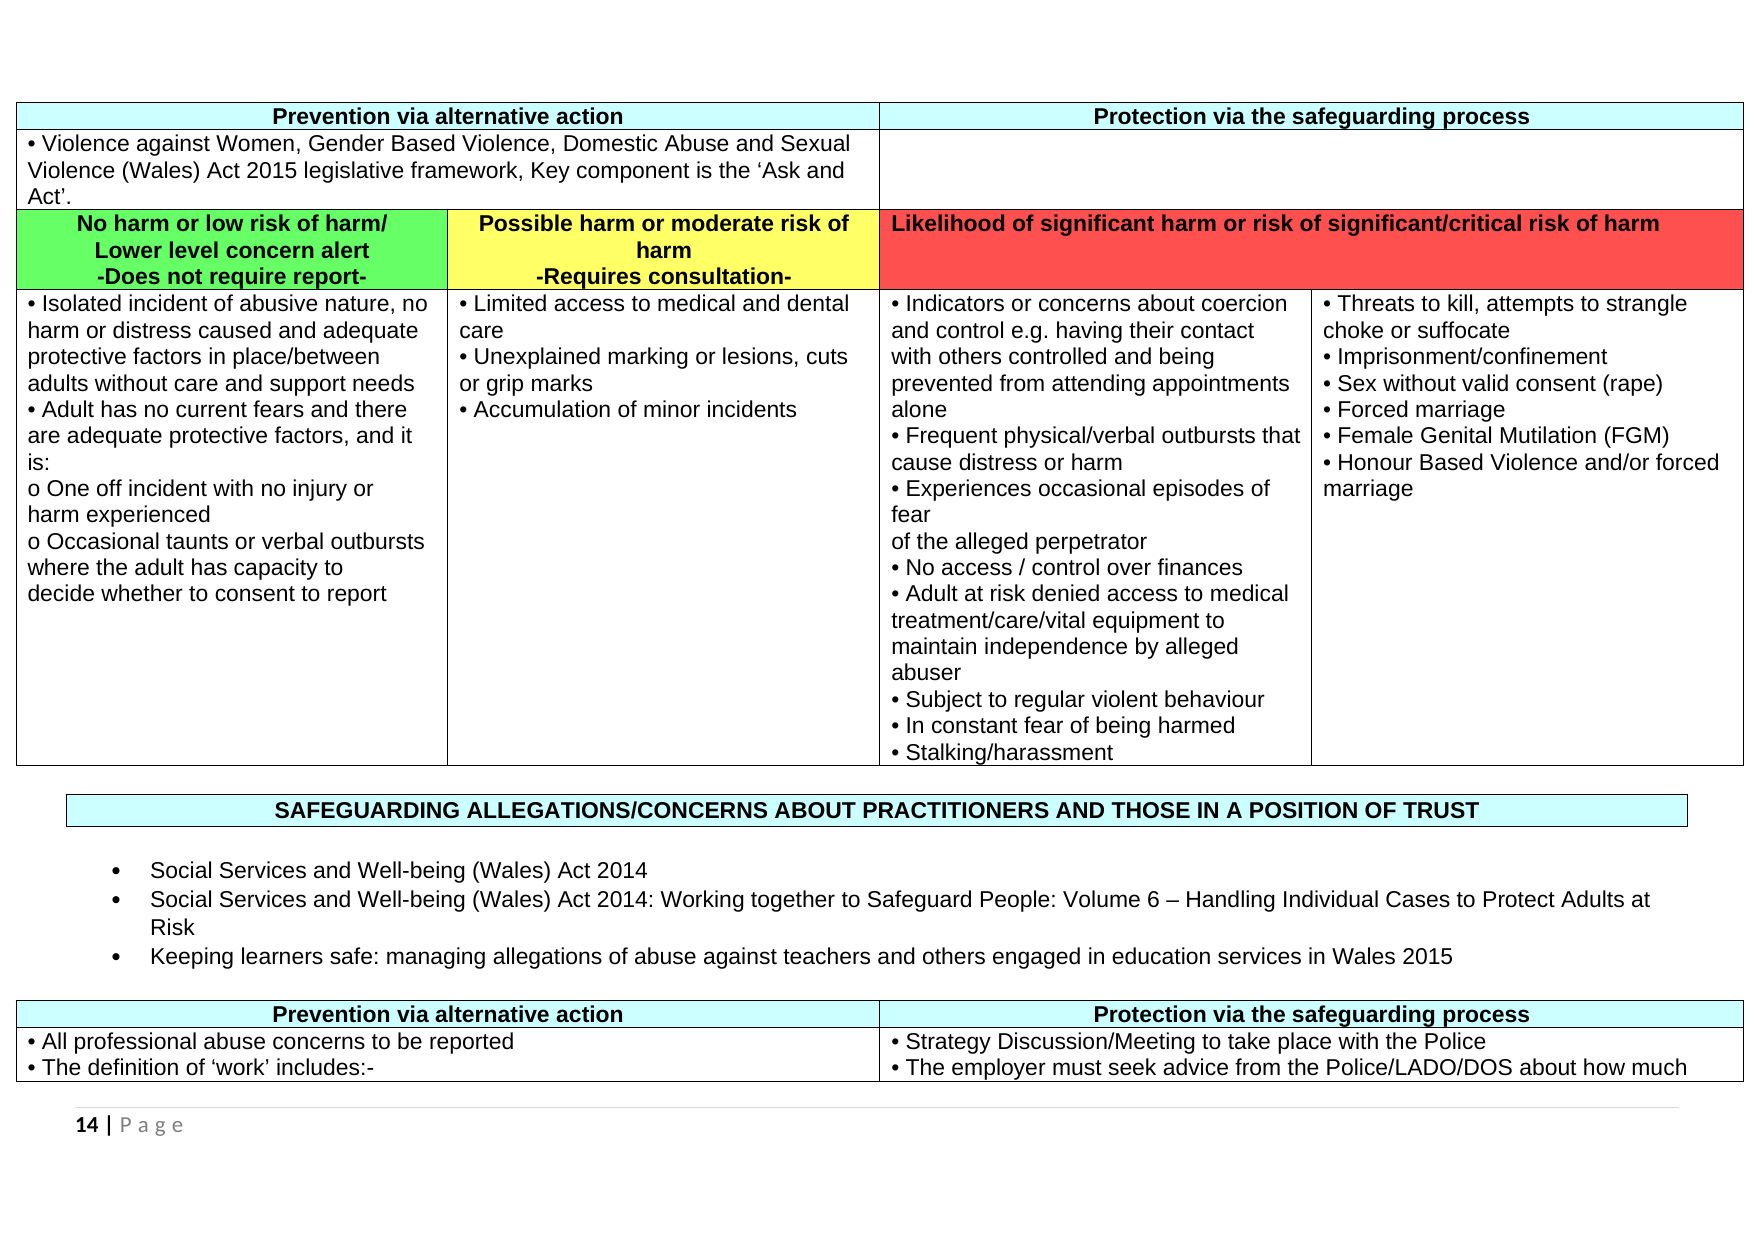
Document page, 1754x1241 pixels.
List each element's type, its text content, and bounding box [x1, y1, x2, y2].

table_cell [17, 1028, 879, 1081]
text SAFEGUARDING ALLEGATIONS/CONCERNS ABOUT PRACTITIONERS AND THOSE IN A POSITION OF TRUST [67, 795, 1687, 826]
table_cell Possible harm or moderate risk of harm -Requires consultation- [448, 210, 879, 289]
list Social Services and Well-being (Wales) Act 2014: Working together to Safeguard People: Volume 6 – Handling Individual Cases to Protect Adults at Risk [112, 886, 1679, 941]
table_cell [880, 130, 1743, 209]
table_cell • Isolated incident of abusive nature, no harm or distress caused and adequate protective factors in place/between adults without care and support needs • Adult has no current fears and there are adequate protective factors, and it is: o One off incident with no injury or harm experienced o Occasional taunts or verbal outbursts where the adult has capacity to decide whether to consent to report [17, 290, 447, 765]
table_header Protection via the safeguarding process [880, 103, 1743, 129]
table_cell • Limited access to medical and dental care • Unexplained marking or lesions, cuts or grip marks • Accumulation of minor incidents [448, 290, 879, 765]
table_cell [17, 130, 879, 209]
list Social Services and Well-being (Wales) Act 2014 [112, 857, 1679, 884]
list Keeping learners safe: managing allegations of abuse against teachers and others engaged in education services in Wales 2015 [112, 943, 1679, 969]
table_cell • Threats to kill, attempts to strangle choke or suffocate • Imprisonment/confinement • Sex without valid consent (rape) • Forced marriage • Female Genital Mutilation (FGM) • Honour Based Violence and/or forced marriage [1312, 290, 1743, 765]
table_header Protection via the safeguarding process [880, 1001, 1743, 1027]
table_header Prevention via alternative action [17, 1001, 879, 1027]
table_cell • Indicators or concerns about coercion and control e.g. having their contact with others controlled and being prevented from attending appointments alone • Frequent physical/verbal outbursts that cause distress or harm • Experiences occasional episodes of fear of the alleged perpetrator • No access / control over finances • Adult at risk denied access to medical treatment/care/vital equipment to maintain independence by alleged abuser • Subject to regular violent behaviour • In constant fear of being harmed • Stalking/harassment [880, 290, 1311, 765]
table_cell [880, 1028, 1743, 1081]
table_cell No harm or low risk of harm/ Lower level concern alert -Does not require report- [17, 210, 447, 289]
table_cell Likelihood of significant harm or risk of significant/critical risk of harm [880, 210, 1743, 289]
table_header Prevention via alternative action [17, 103, 879, 129]
